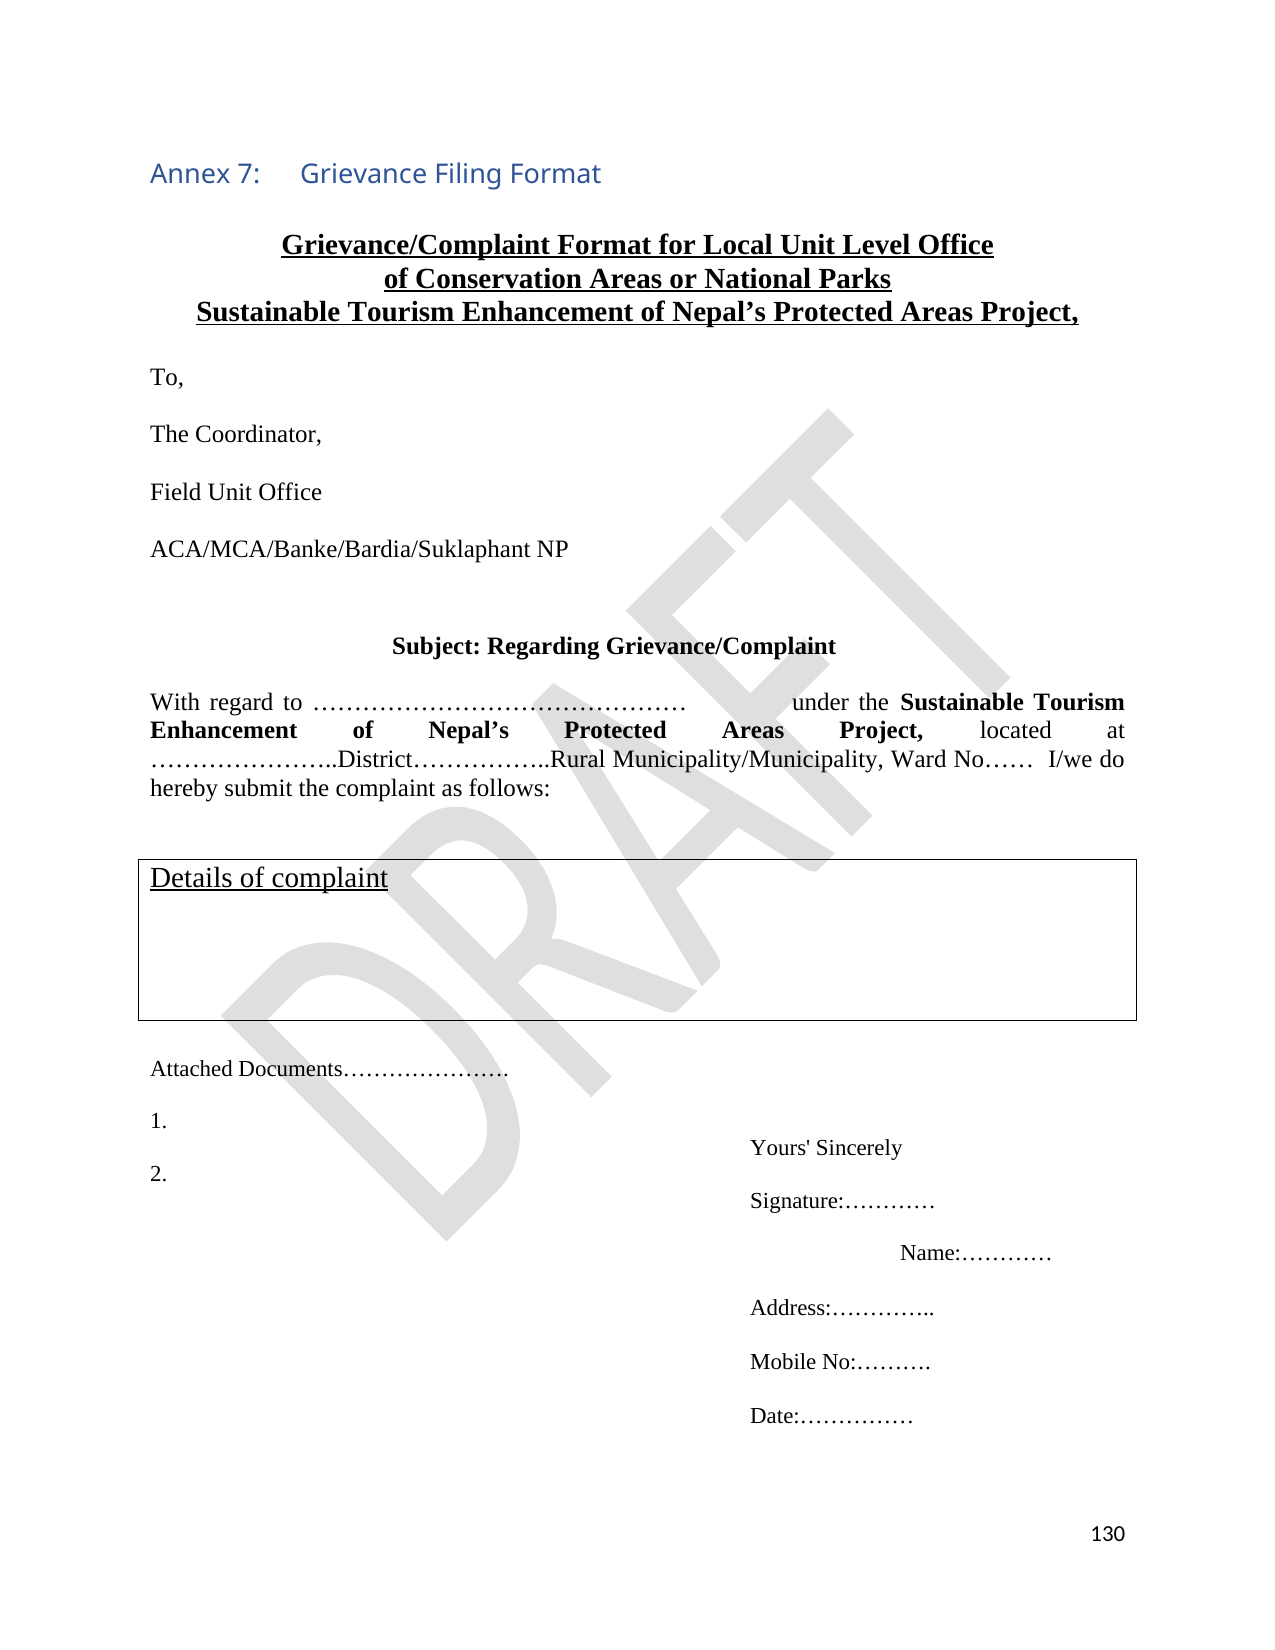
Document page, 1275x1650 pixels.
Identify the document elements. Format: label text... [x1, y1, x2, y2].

text The Coordinator, [150, 419, 1125, 448]
text Sustainable Tourism Enhancement of Nepal’s Protected Areas Project, [150, 294, 1125, 328]
text 2. [150, 1160, 1125, 1187]
text Address:………….. [675, 1294, 1125, 1320]
text 1. [150, 1108, 1125, 1134]
text Date:…………… [675, 1402, 1125, 1429]
text ACA/MCA/Banke/Bardia/Suklaphant NP [150, 534, 1125, 563]
text To, [150, 362, 1125, 390]
table_header Details of complaint [139, 860, 1136, 1020]
text Yours' Sincerely [150, 1134, 1125, 1160]
text Field Unit Office [150, 477, 1125, 505]
text of Conservation Areas or National Parks [150, 261, 1125, 294]
subtitle Annex 7: Grievance Filing Format [150, 154, 1125, 191]
text Mobile No:………. [675, 1348, 1125, 1374]
text Signature:………… Name:………… [675, 1187, 1125, 1266]
text Grievance/Complaint Format for Local Unit Level Office [150, 227, 1125, 261]
text Subject: Regarding Grievance/Complaint [150, 631, 1078, 660]
text With regard to ……………………………………… under the Sustainable Tourism Enhancement of Nepal’s Protected Areas Project, located at …………………..District……………..Rural Municipality/Municipality, Ward No…… I/we do hereby submit the complaint as follows: [150, 687, 1125, 802]
text Attached Documents…………………. [150, 1055, 1125, 1081]
